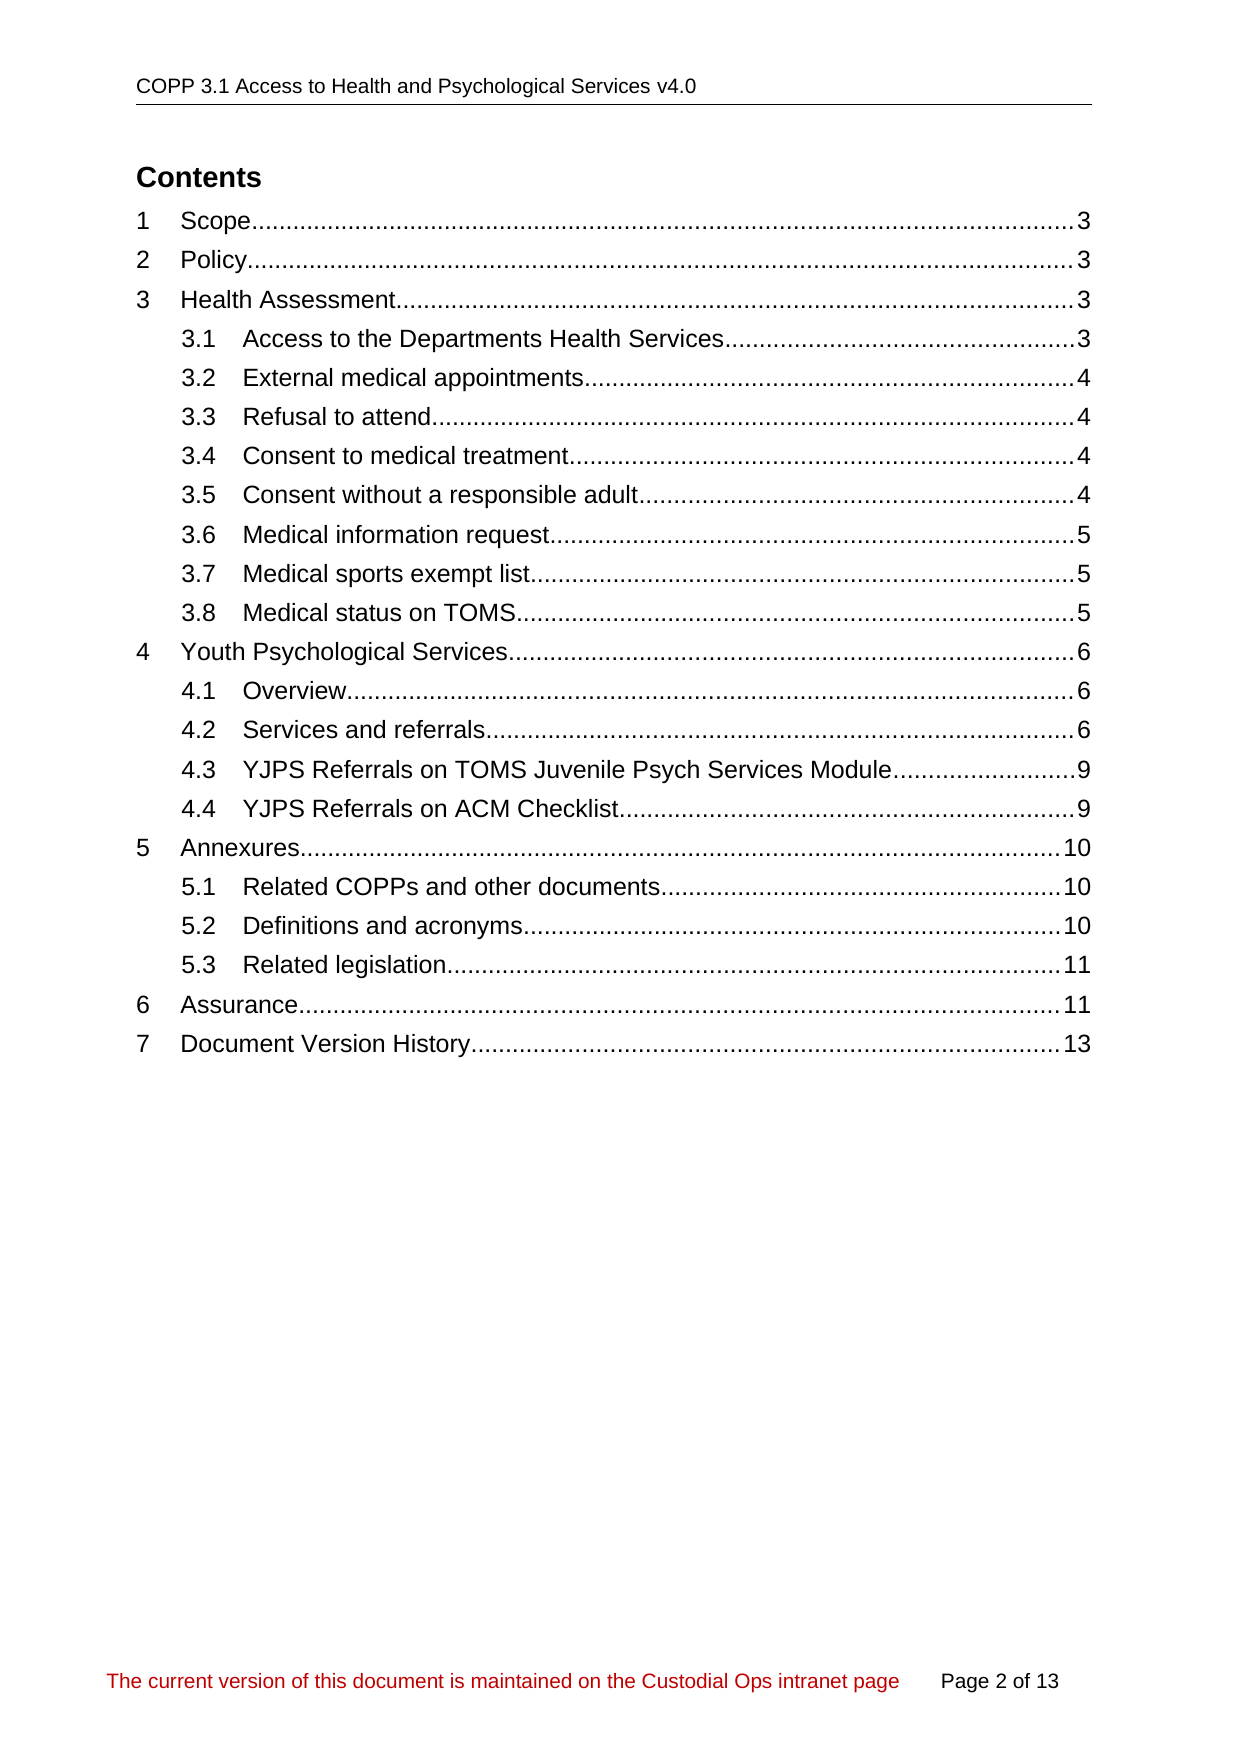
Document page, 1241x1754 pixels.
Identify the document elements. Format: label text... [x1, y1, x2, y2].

text 4.3 YJPS Referrals on TOMS Juvenile Psych Services Module 9 [161, 754, 1092, 783]
text 3 Health Assessment 3 [136, 284, 1092, 313]
text 3.7 Medical sports exempt list 5 [161, 559, 1092, 587]
text 5.1 Related COPPs and other documents 10 [161, 872, 1092, 901]
text 3.5 Consent without a responsible adult 4 [161, 480, 1092, 509]
text 5 Annexures 10 [136, 833, 1092, 862]
text 4.1 Overview 6 [161, 676, 1092, 705]
text 5.3 Related legislation 11 [161, 950, 1092, 979]
text 5.2 Definitions and acronyms 10 [161, 911, 1092, 940]
text 3.4 Consent to medical treatment 4 [161, 441, 1092, 470]
text 4.4 YJPS Referrals on ACM Checklist 9 [161, 794, 1092, 822]
text 3.2 External medical appointments 4 [161, 363, 1092, 392]
text 3.8 Medical status on TOMS 5 [161, 598, 1092, 627]
text 2 Policy 3 [136, 245, 1092, 274]
subtitle Contents [136, 160, 1092, 194]
text 3.3 Refusal to attend 4 [161, 402, 1092, 431]
text 6 Assurance 11 [136, 989, 1092, 1018]
text 3.1 Access to the Departments Health Services 3 [161, 324, 1092, 352]
text 4 Youth Psychological Services 6 [136, 637, 1092, 666]
text 3.6 Medical information request 5 [161, 519, 1092, 548]
text 7 Document Version History 13 [136, 1029, 1092, 1057]
text 4.2 Services and referrals 6 [161, 715, 1092, 744]
text 1 Scope 3 [136, 206, 1092, 235]
